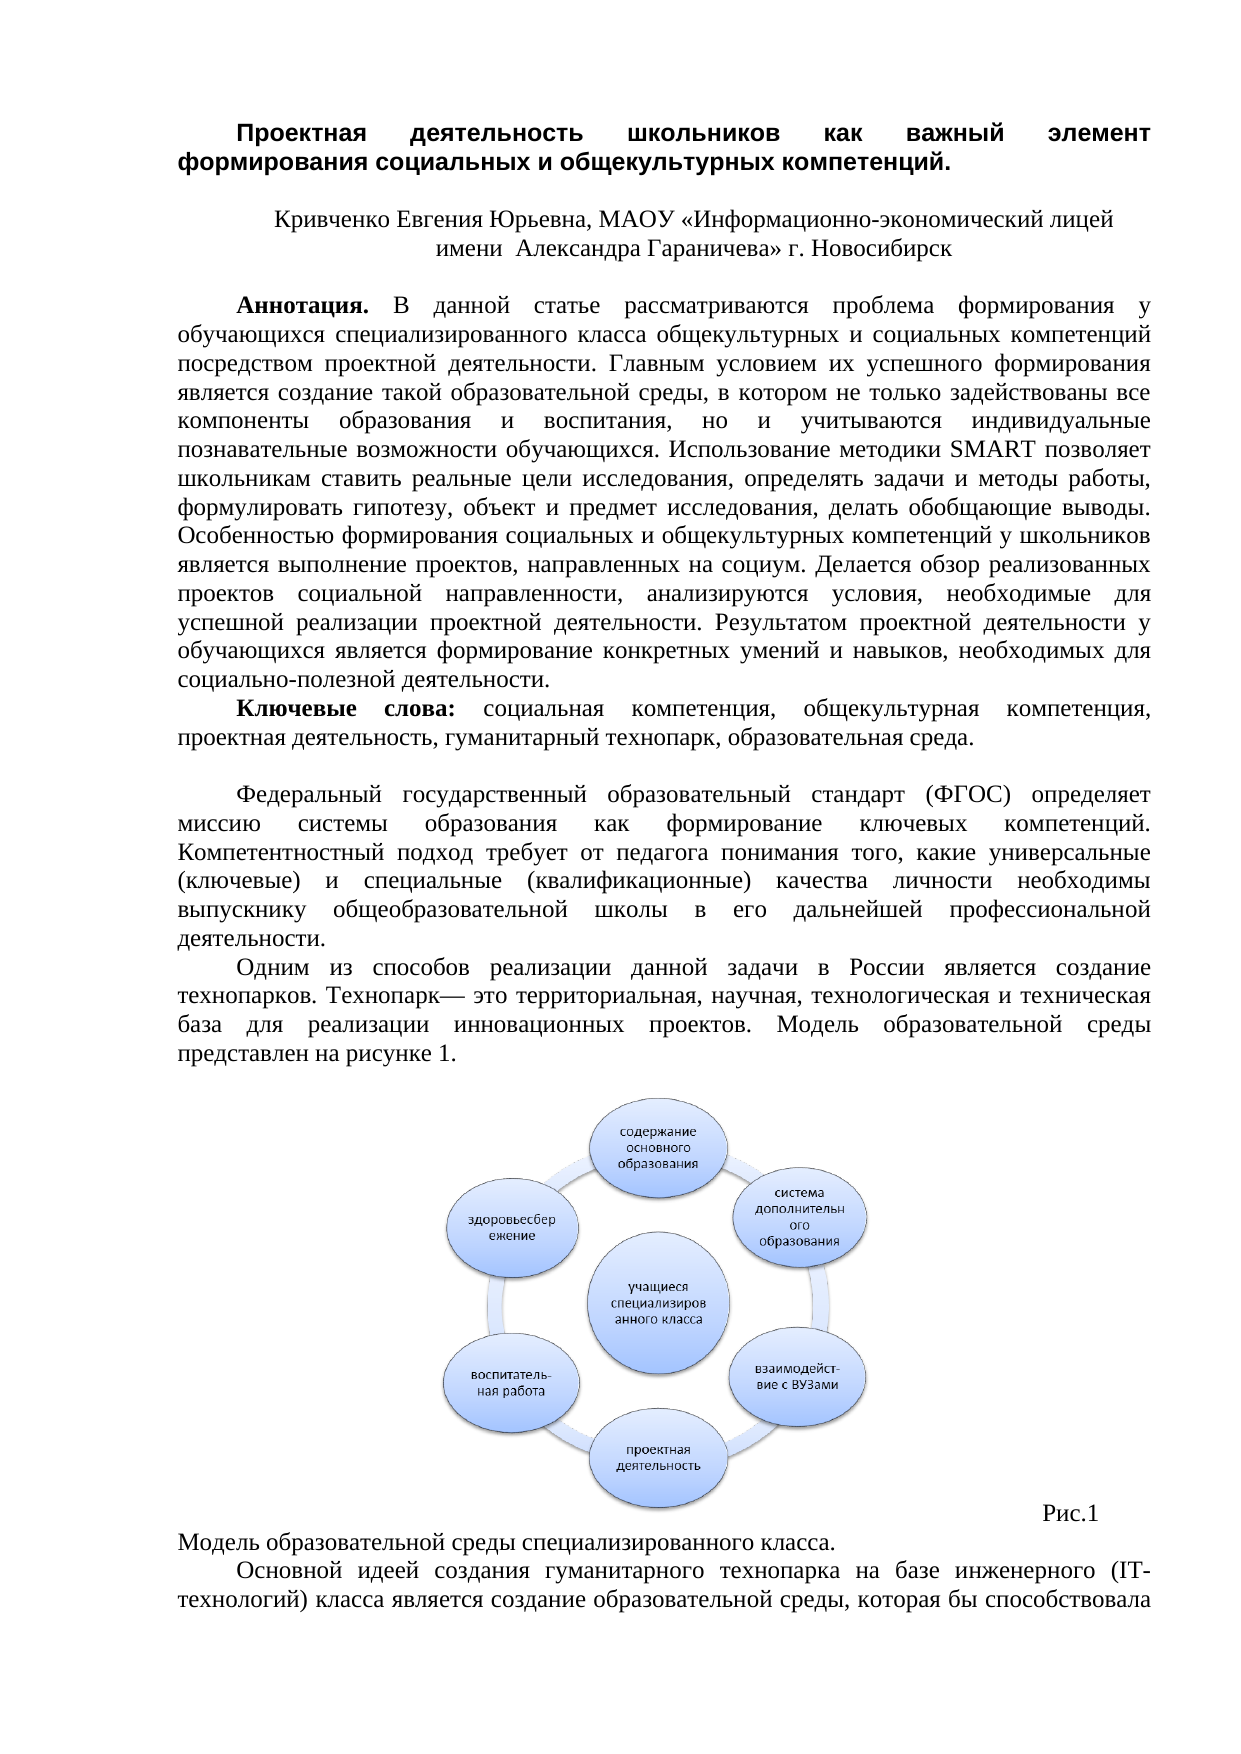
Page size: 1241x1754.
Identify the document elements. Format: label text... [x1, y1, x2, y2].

text Аннотация. В данной статье рассматриваются проблема формирования у обучающихся специализированного класса общекультурных и социальных компетенций посредством проектной деятельности. Главным условием их успешного формирования является создание такой образовательной среды, в котором не только задействованы все компоненты образования и воспитания, но и учитываются индивидуальные познавательные возможности обучающихся. Использование методики SMART позволяет школьникам ставить реальные цели исследования, определять задачи и методы работы, формулировать гипотезу, объект и предмет исследования, делать обобщающие выводы. Особенностью формирования социальных и общекультурных компетенций у школьников является выполнение проектов, направленных на социум. Делается обзор реализованных проектов социальной направленности, анализируются условия, необходимые для успешной реализации проектной деятельности. Результатом проектной деятельности у обучающихся является формирование конкретных умений и навыков, необходимых для социально-полезной деятельности. [177, 291, 1152, 693]
text Федеральный государственный образовательный стандарт (ФГОС) определяет миссию системы образования как формирование ключевых компетенций. Компетентностный подход требует от педагога понимания того, какие универсальные (ключевые) и специальные (квалификационные) качества личности необходимы выпускнику общеобразовательной школы в его дальнейшей профессиональной деятельности. [177, 779, 1152, 952]
text имени Александра Гараничева» г. Новосибирск [177, 233, 1152, 262]
text Ключевые слова: социальная компетенция, общекультурная компетенция, проектная деятельность, гуманитарный технопарк, образовательная среда. [177, 693, 1152, 751]
picture [293, 1094, 1024, 1516]
text Рис.1 Модель образовательной среды специализированного класса. [177, 1498, 1152, 1556]
text Одним из способов реализации данной задачи в России является создание технопарков. Технопарк— это территориальная, научная, технологическая и техническая база для реализации инновационных проектов. Модель образовательной среды представлен на рисунке 1. [177, 952, 1152, 1067]
text Проектная деятельность школьников как важный элемент формирования социальных и общекультурных компетенций. [177, 118, 1152, 176]
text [177, 1556, 1152, 1613]
text Кривченко Евгения Юрьевна, МАОУ «Информационно-экономический лицей [177, 204, 1152, 233]
